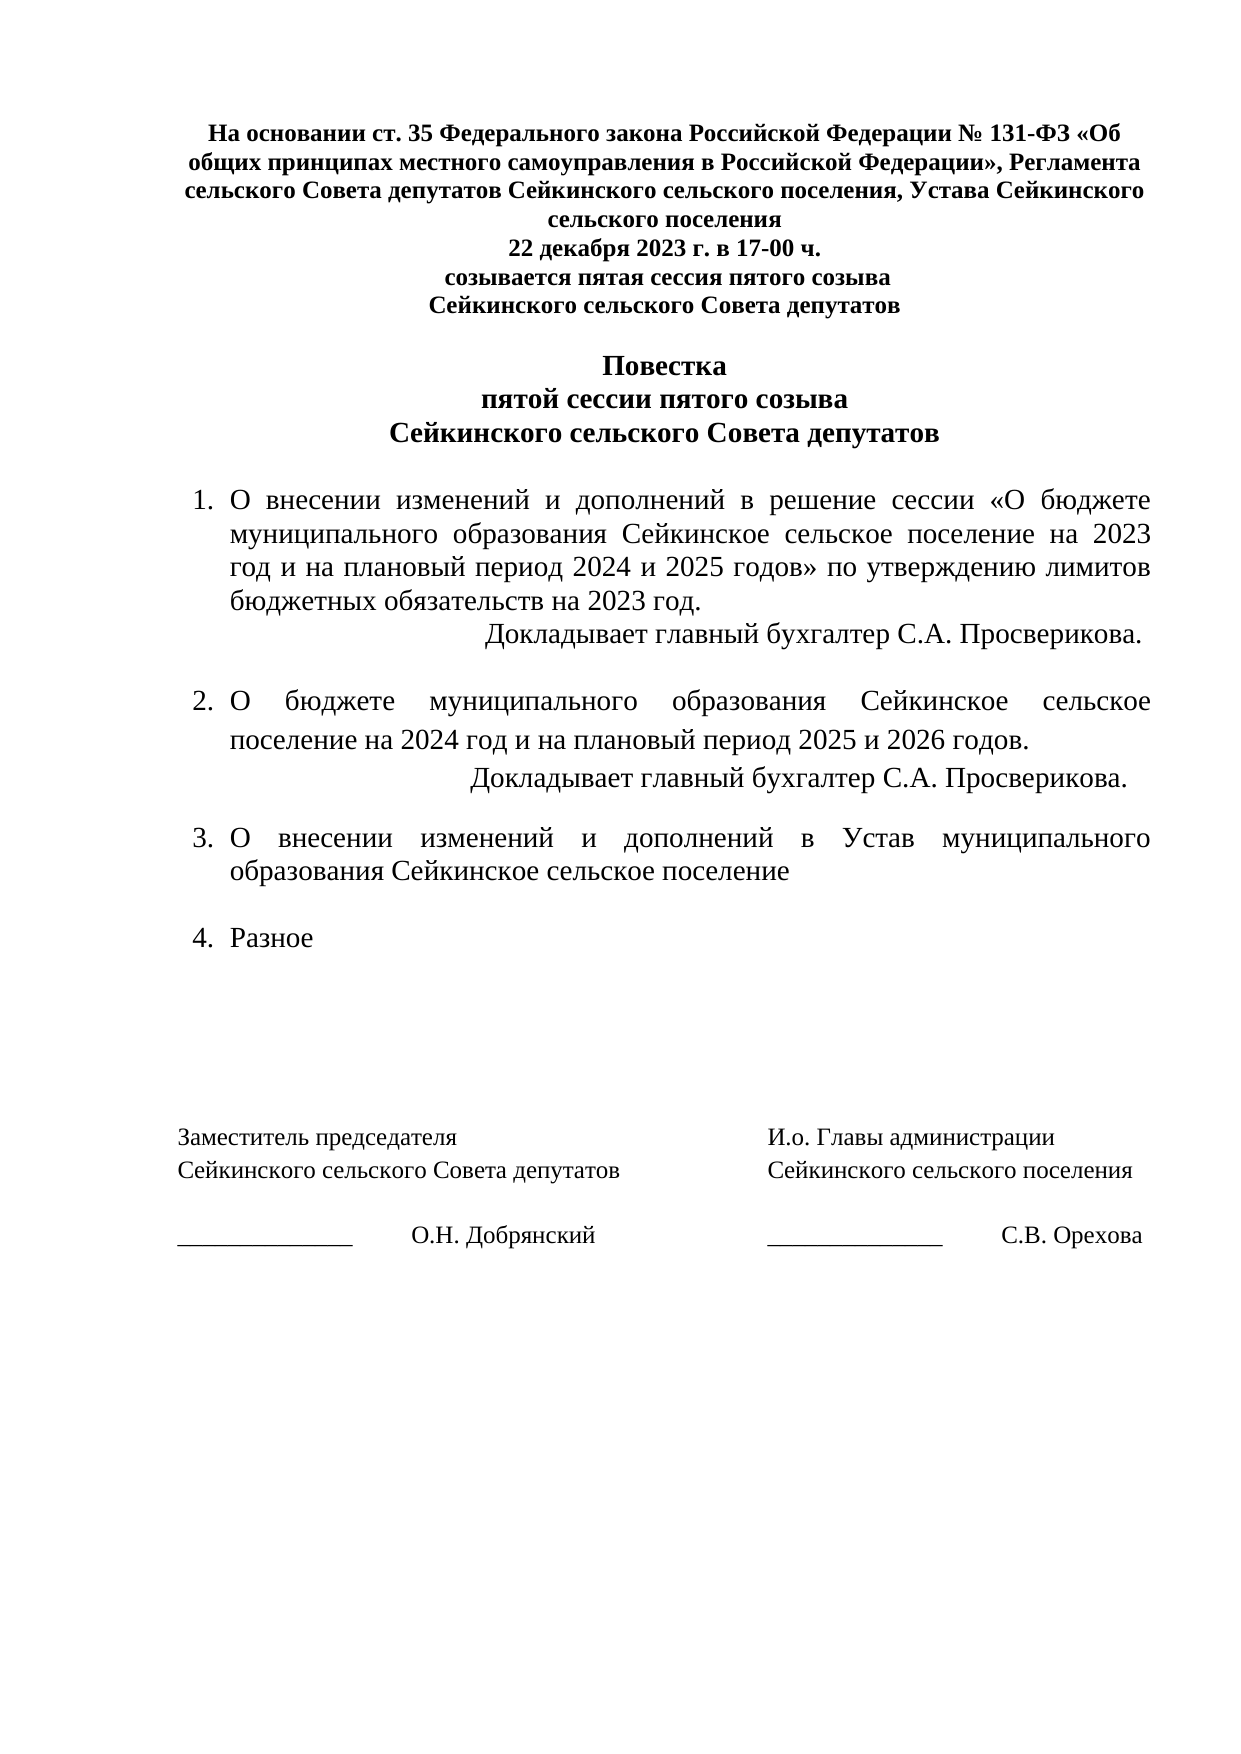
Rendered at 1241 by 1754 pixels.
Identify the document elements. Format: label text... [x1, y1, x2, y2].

text Повестка [177, 348, 1152, 382]
text созывается пятая сессия пятого созыва [177, 262, 1152, 291]
text Докладывает главный бухгалтер С.А. Просверикова. [229, 616, 1152, 650]
list ______________ О.Н. Добрянский ______________ С.В. Орехова [177, 1220, 1152, 1249]
list Разное [192, 921, 1152, 954]
list О бюджете муниципального образования Сейкинское сельское поселение на 2024 год и на плановый период 2025 и 2026 годов. [192, 683, 1152, 756]
text Сейкинского сельского Совета депутатов [177, 291, 1152, 319]
text пятой сессии пятого созыва [177, 382, 1152, 415]
list Сейкинского сельского Совета депутатов Сейкинского сельского поселения [177, 1155, 1152, 1184]
list Докладывает главный бухгалтер С.А. Просверикова. [229, 761, 1152, 794]
list О внесении изменений и дополнений в Устав муниципального образования Сейкинское сельское поселение [192, 820, 1152, 887]
text Сейкинского сельского Совета депутатов [177, 415, 1152, 449]
list Заместитель председателя И.о. Главы администрации [177, 1122, 1152, 1151]
list О внесении изменений и дополнений в решение сессии «О бюджете муниципального образования Сейкинское сельское поселение на 2023 год и на плановый период 2024 и 2025 годов» по утверждению лимитов бюджетных обязательств на 2023 год. [192, 482, 1152, 616]
text 22 декабря 2023 г. в 17-00 ч. [177, 233, 1152, 262]
text На основании ст. 35 Федерального закона Российской Федерации № 131-ФЗ «Об общих принципах местного самоуправления в Российской Федерации», Регламента сельского Совета депутатов Сейкинского сельского поселения, Устава Сейкинского сельского поселения [177, 118, 1152, 233]
